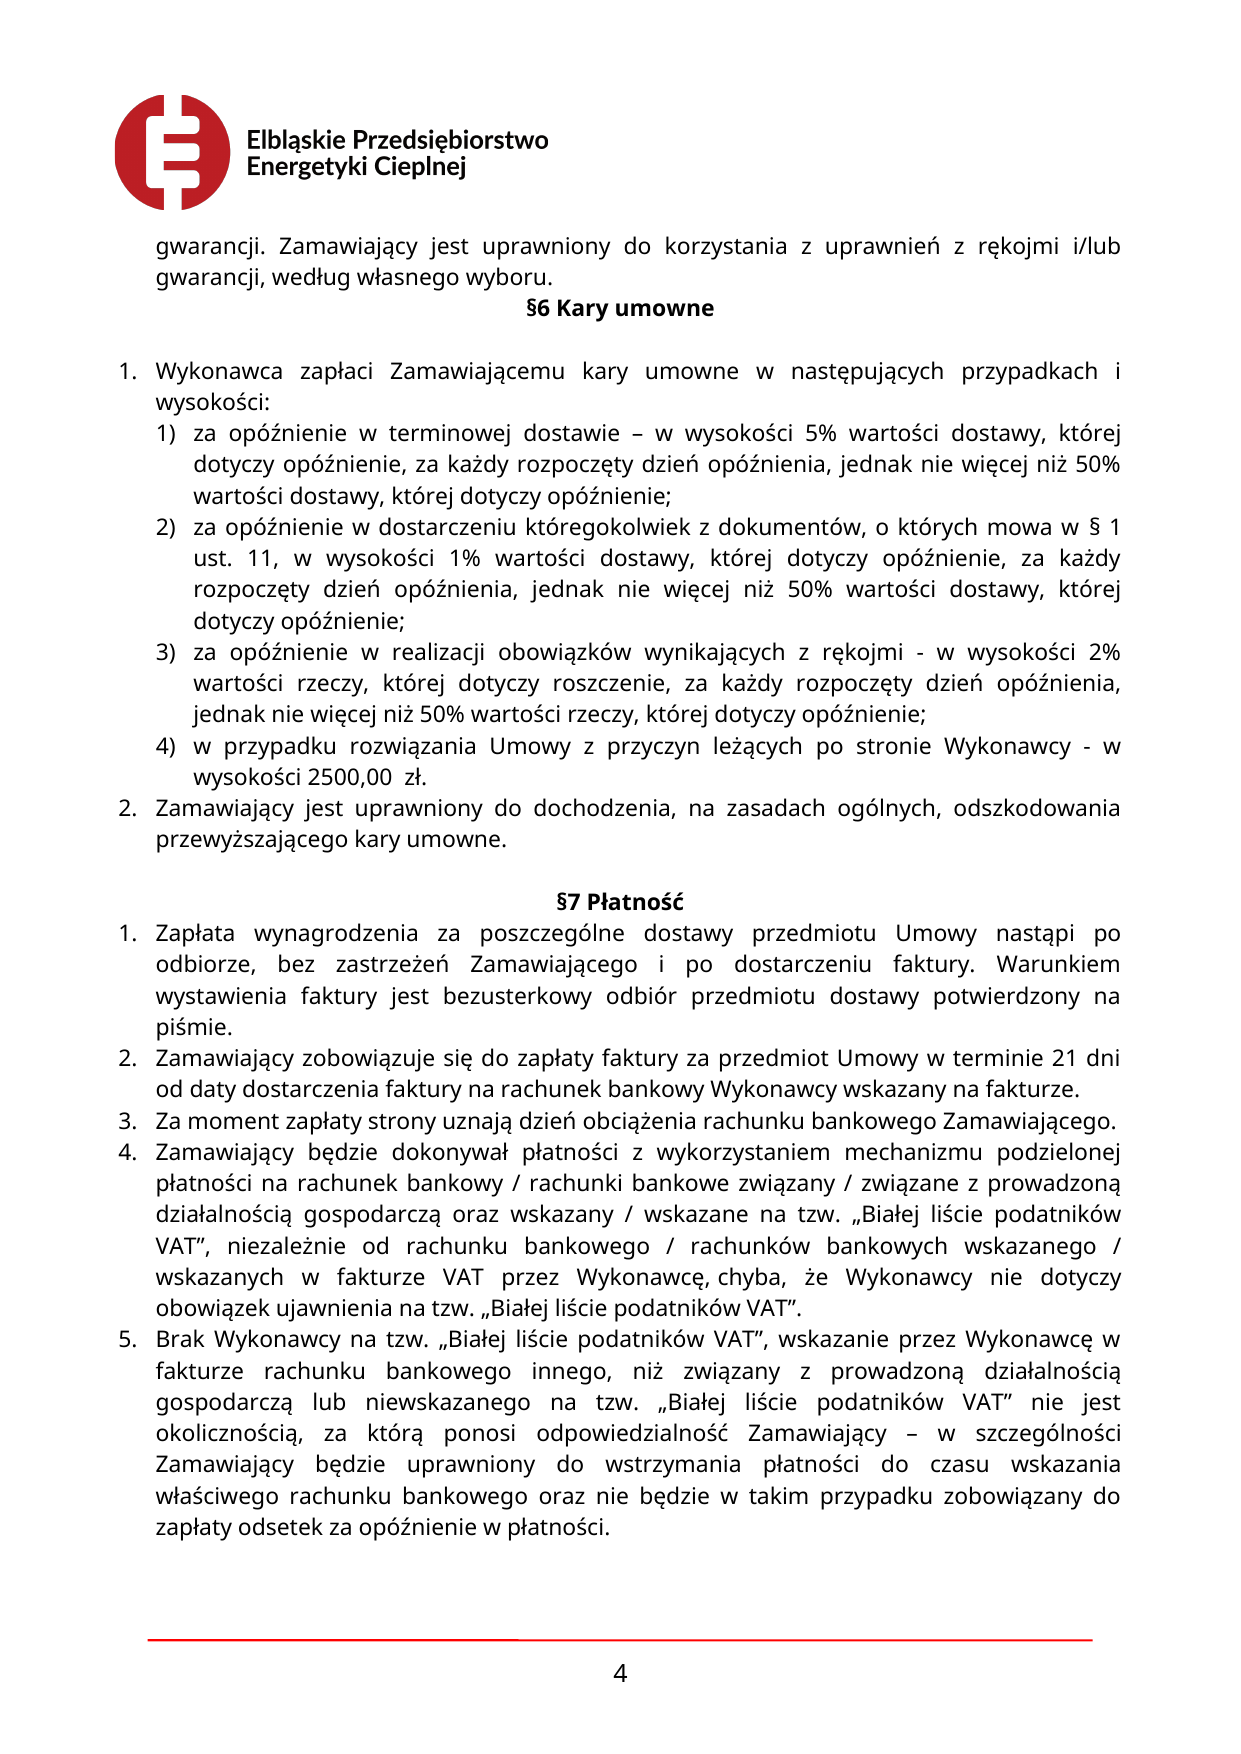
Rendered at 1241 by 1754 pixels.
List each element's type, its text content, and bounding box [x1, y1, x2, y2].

text §7 Płatność [118, 886, 1122, 917]
list 5. Brak Wykonawcy na tzw. „Białej liście podatników VAT”, wskazanie przez Wykonawcę w fakturze rachunku bankowego innego, niż związany z prowadzoną działalnością gospodarczą lub niewskazanego na tzw. „Białej liście podatników VAT” nie jest okolicznością, za którą ponosi odpowiedzialność Zamawiający – w szczególności Zamawiający będzie uprawniony do wstrzymania płatności do czasu wskazania właściwego rachunku bankowego oraz nie będzie w takim przypadku zobowiązany do zapłaty odsetek za opóźnienie w płatności. [118, 1323, 1122, 1542]
picture [114, 95, 549, 210]
list za opóźnienie w realizacji obowiązków wynikających z rękojmi - w wysokości 2% wartości rzeczy, której dotyczy roszczenie, za każdy rozpoczęty dzień opóźnienia, jednak nie więcej niż 50% wartości rzeczy, której dotyczy opóźnienie; [156, 636, 1122, 729]
list Zamawiający jest uprawniony do dochodzenia, na zasadach ogólnych, odszkodowania przewyższającego kary umowne. [118, 792, 1122, 854]
list za opóźnienie w terminowej dostawie – w wysokości 5% wartości dostawy, której dotyczy opóźnienie, za każdy rozpoczęty dzień opóźnienia, jednak nie więcej niż 50% wartości dostawy, której dotyczy opóźnienie; [156, 417, 1122, 511]
list za opóźnienie w dostarczeniu któregokolwiek z dokumentów, o których mowa w § 1 ust. 11, w wysokości 1% wartości dostawy, której dotyczy opóźnienie, za każdy rozpoczęty dzień opóźnienia, jednak nie więcej niż 50% wartości dostawy, której dotyczy opóźnienie; [156, 511, 1122, 636]
text 1. Wykonawca zapłaci Zamawiającemu kary umowne w następujących przypadkach i wysokości: [118, 354, 1122, 417]
text 3. Za moment zapłaty strony uznają dzień obciążenia rachunku bankowego Zamawiającego. [118, 1104, 1122, 1136]
list 4. Zamawiający będzie dokonywał płatności z wykorzystaniem mechanizmu podzielonej płatności na rachunek bankowy / rachunki bankowe związany / związane z prowadzoną działalnością gospodarczą oraz wskazany / wskazane na tzw. „Białej liście podatników VAT”, niezależnie od rachunku bankowego / rachunków bankowych wskazanego / wskazanych w fakturze VAT przez Wykonawcę, chyba, że Wykonawcy nie dotyczy obowiązek ujawnienia na tzw. „Białej liście podatników VAT”. [118, 1136, 1122, 1323]
list w przypadku rozwiązania Umowy z przyczyn leżących po stronie Wykonawcy - w wysokości 2500,00 zł. [156, 729, 1122, 792]
list Zamawiający zobowiązuje się do zapłaty faktury za przedmiot Umowy w terminie 21 dni od daty dostarczenia faktury na rachunek bankowy Wykonawcy wskazany na fakturze. [118, 1042, 1122, 1104]
list Zapłata wynagrodzenia za poszczególne dostawy przedmiotu Umowy nastąpi po odbiorze, bez zastrzeżeń Zamawiającego i po dostarczeniu faktury. Warunkiem wystawienia faktury jest bezusterkowy odbiór przedmiotu dostawy potwierdzony na piśmie. [118, 917, 1122, 1042]
text §6 Kary umowne [118, 292, 1122, 323]
